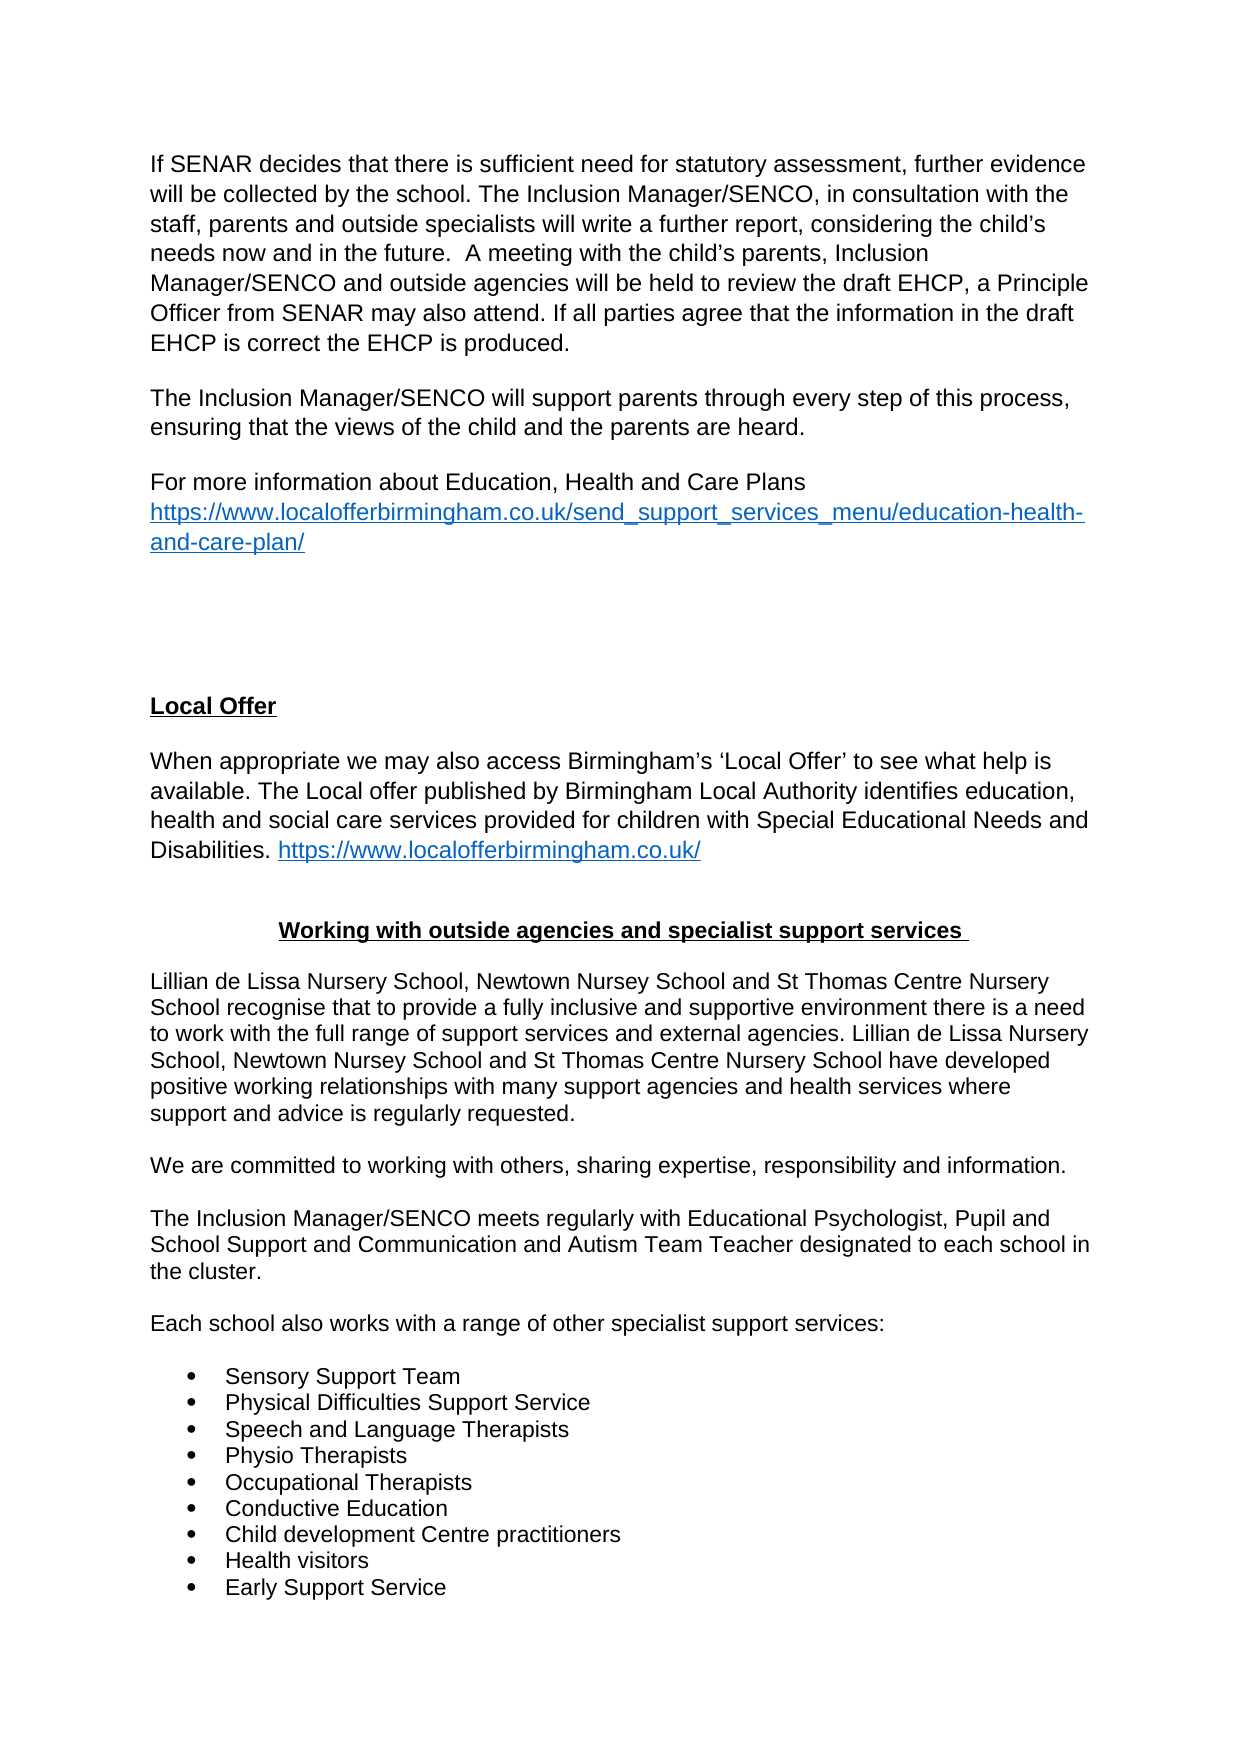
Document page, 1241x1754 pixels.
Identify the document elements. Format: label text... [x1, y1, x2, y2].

text Lillian de Lissa Nursery School, Newtown Nursey School and St Thomas Centre Nursery School recognise that to provide a fully inclusive and supportive environment there is a need to work with the full range of support services and external agencies. Lillian de Lissa Nursery School, Newtown Nursey School and St Thomas Centre Nursery School have developed positive working relationships with many support agencies and health services where support and advice is regularly requested. [150, 944, 1090, 1126]
text When appropriate we may also access Birmingham’s ‘Local Offer’ to see what help is available. The Local offer published by Birmingham Local Authority identifies education, health and social care services provided for children with Special Educational Needs and Disabilities. https://www.localofferbirmingham.co.uk/ [150, 747, 1090, 864]
list Speech and Language Therapists [187, 1416, 1090, 1442]
list Occupational Therapists [187, 1468, 1090, 1495]
list Conductive Education [187, 1495, 1090, 1521]
text Working with outside agencies and specialist support services [150, 917, 1090, 944]
list Early Support Service [187, 1574, 1090, 1600]
text The Inclusion Manager/SENCO will support parents through every step of this process, ensuring that the views of the child and the parents are heard. [150, 383, 1090, 441]
text Each school also works with a range of other specialist support services: [150, 1310, 1090, 1337]
text We are committed to working with others, sharing expertise, responsibility and information. [150, 1152, 1090, 1178]
list Health visitors [187, 1547, 1090, 1574]
list Physio Therapists [187, 1442, 1090, 1468]
list Physical Difficulties Support Service [187, 1389, 1090, 1416]
text If SENAR decides that there is sufficient need for statutory assessment, further evidence will be collected by the school. The Inclusion Manager/SENCO, in consultation with the staff, parents and outside specialists will write a further report, considering the child’s needs now and in the future. A meeting with the child’s parents, Inclusion Manager/SENCO and outside agencies will be held to review the draft EHCP, a Principle Officer from SENAR may also attend. If all parties agree that the information in the draft EHCP is correct the EHCP is produced. [150, 150, 1090, 356]
text The Inclusion Manager/SENCO meets regularly with Educational Psychologist, Pupil and School Support and Communication and Autism Team Teacher designated to each school in the cluster. [150, 1205, 1090, 1284]
list Sensory Support Team [187, 1363, 1090, 1389]
text Local Offer [150, 692, 1090, 720]
list Child development Centre practitioners [187, 1521, 1090, 1547]
text For more information about Education, Health and Care Plans https://www.localofferbirmingham.co.uk/send_support_services_menu/education-health-and-care-plan/ [150, 468, 1090, 555]
